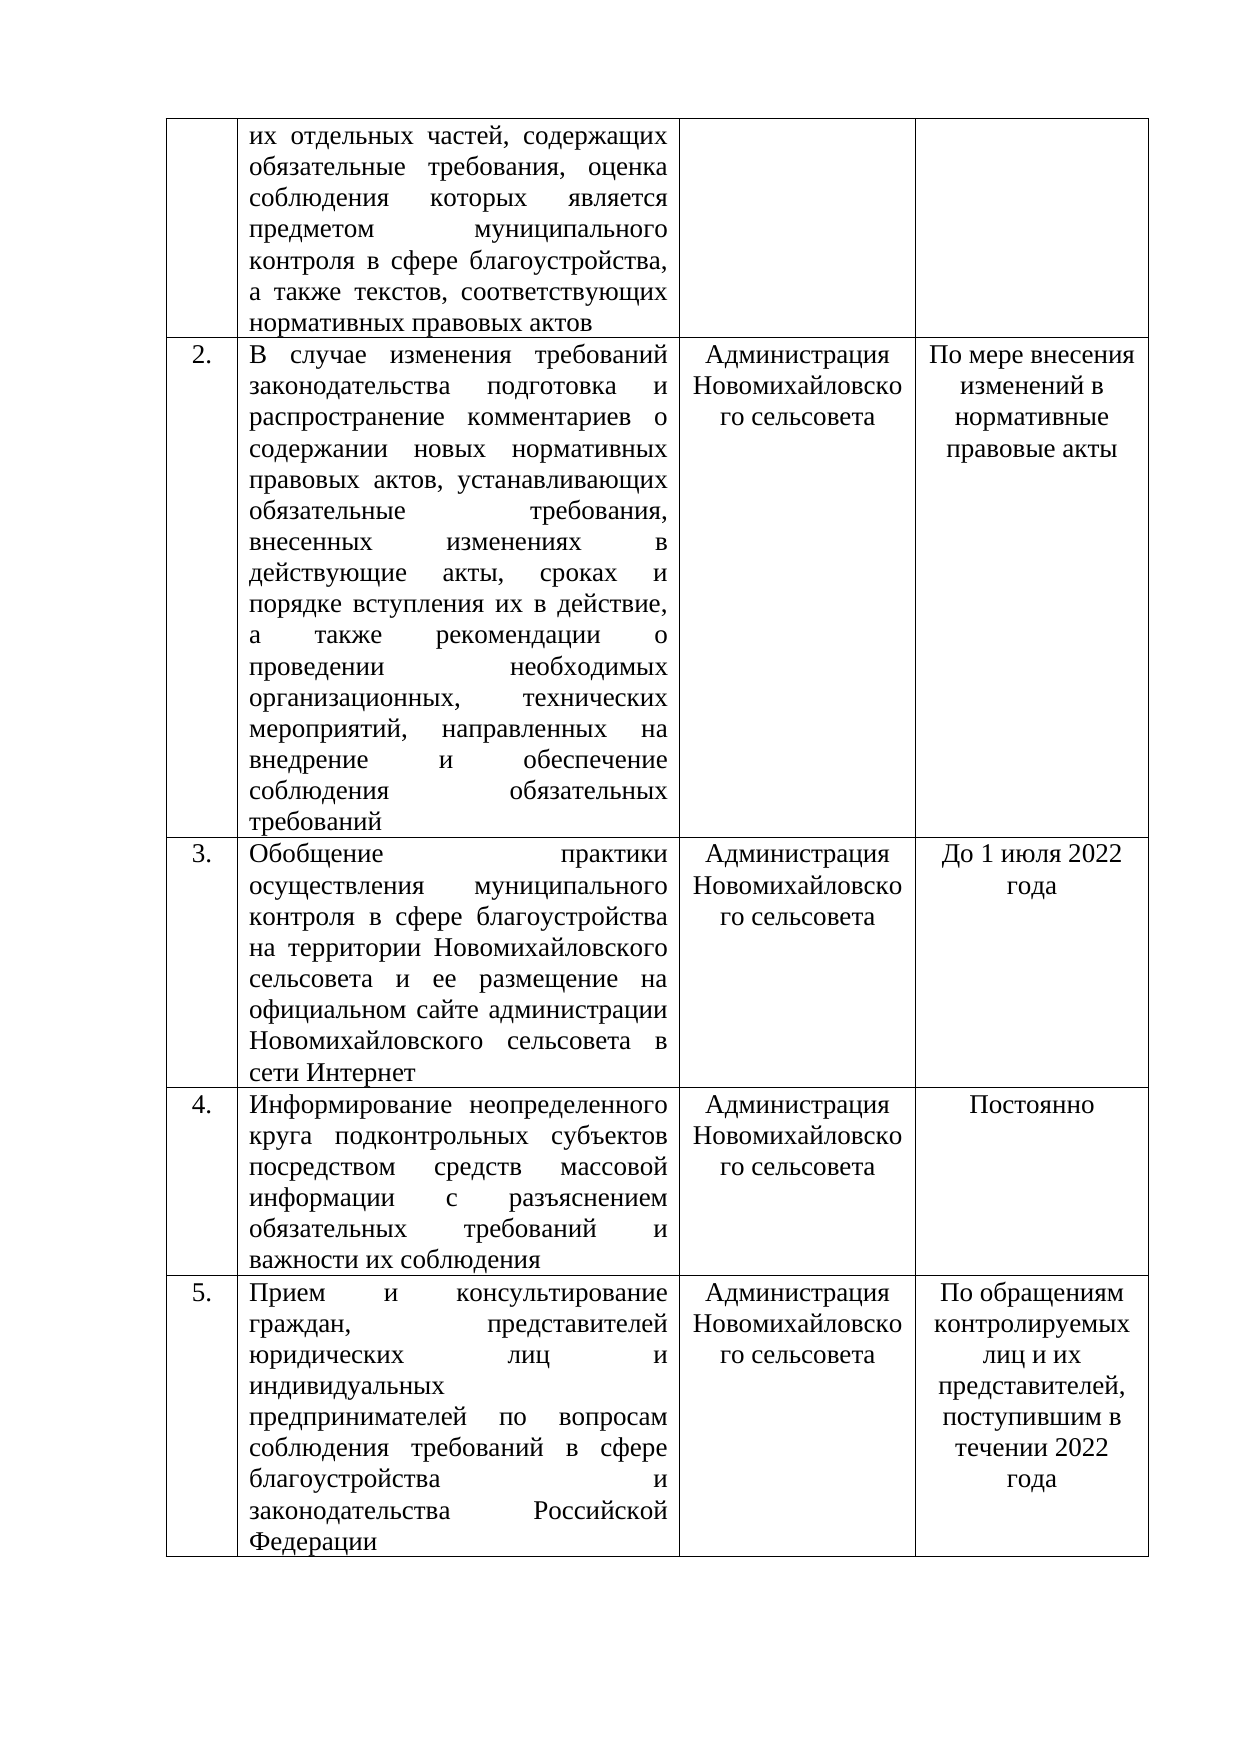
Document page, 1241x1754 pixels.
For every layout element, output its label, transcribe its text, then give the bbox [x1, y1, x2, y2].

table_cell Администрация Новомихайловского сельсовета [680, 338, 915, 837]
table_cell Прием и консультирование граждан, представителей юридических лиц и индивидуальных предпринимателей по вопросам соблюдения требований в сфере благоустройства и законодательства Российской Федерации [238, 1276, 679, 1556]
table_cell 1. [167, 119, 237, 337]
table_cell По обращениям контролируемых лиц и их представителей, поступившим в течении 2022 года [916, 1276, 1148, 1556]
table_cell 3. [167, 838, 237, 1087]
table_cell 5. [167, 1276, 237, 1556]
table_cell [238, 119, 679, 337]
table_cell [680, 119, 915, 337]
table_cell 4. [167, 1088, 237, 1275]
table_cell По мере внесения изменений в нормативные правовые акты [916, 338, 1148, 837]
table_cell До 1 июля 2022 года [916, 838, 1148, 1087]
table_cell В случае изменения требований законодательства подготовка и распространение комментариев о содержании новых нормативных правовых актов, устанавливающих обязательные требования, внесенных изменениях в действующие акты, сроках и порядке вступления их в действие, а также рекомендации о проведении необходимых организационных, технических мероприятий, направленных на внедрение и обеспечение соблюдения обязательных требований [238, 338, 679, 837]
table_cell Информирование неопределенного круга подконтрольных субъектов посредством средств массовой информации с разъяснением обязательных требований и важности их соблюдения [238, 1088, 679, 1275]
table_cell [916, 119, 1148, 337]
table_cell Администрация Новомихайловского сельсовета [680, 1088, 915, 1275]
table_cell Постоянно [916, 1088, 1148, 1275]
table_cell Обобщение практики осуществления муниципального контроля в сфере благоустройства на территории Новомихайловского сельсовета и ее размещение на официальном сайте администрации Новомихайловского сельсовета в сети Интернет [238, 838, 679, 1087]
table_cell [680, 1276, 915, 1556]
table_cell Администрация Новомихайловского сельсовета [680, 838, 915, 1087]
table_cell 2. [167, 338, 237, 837]
